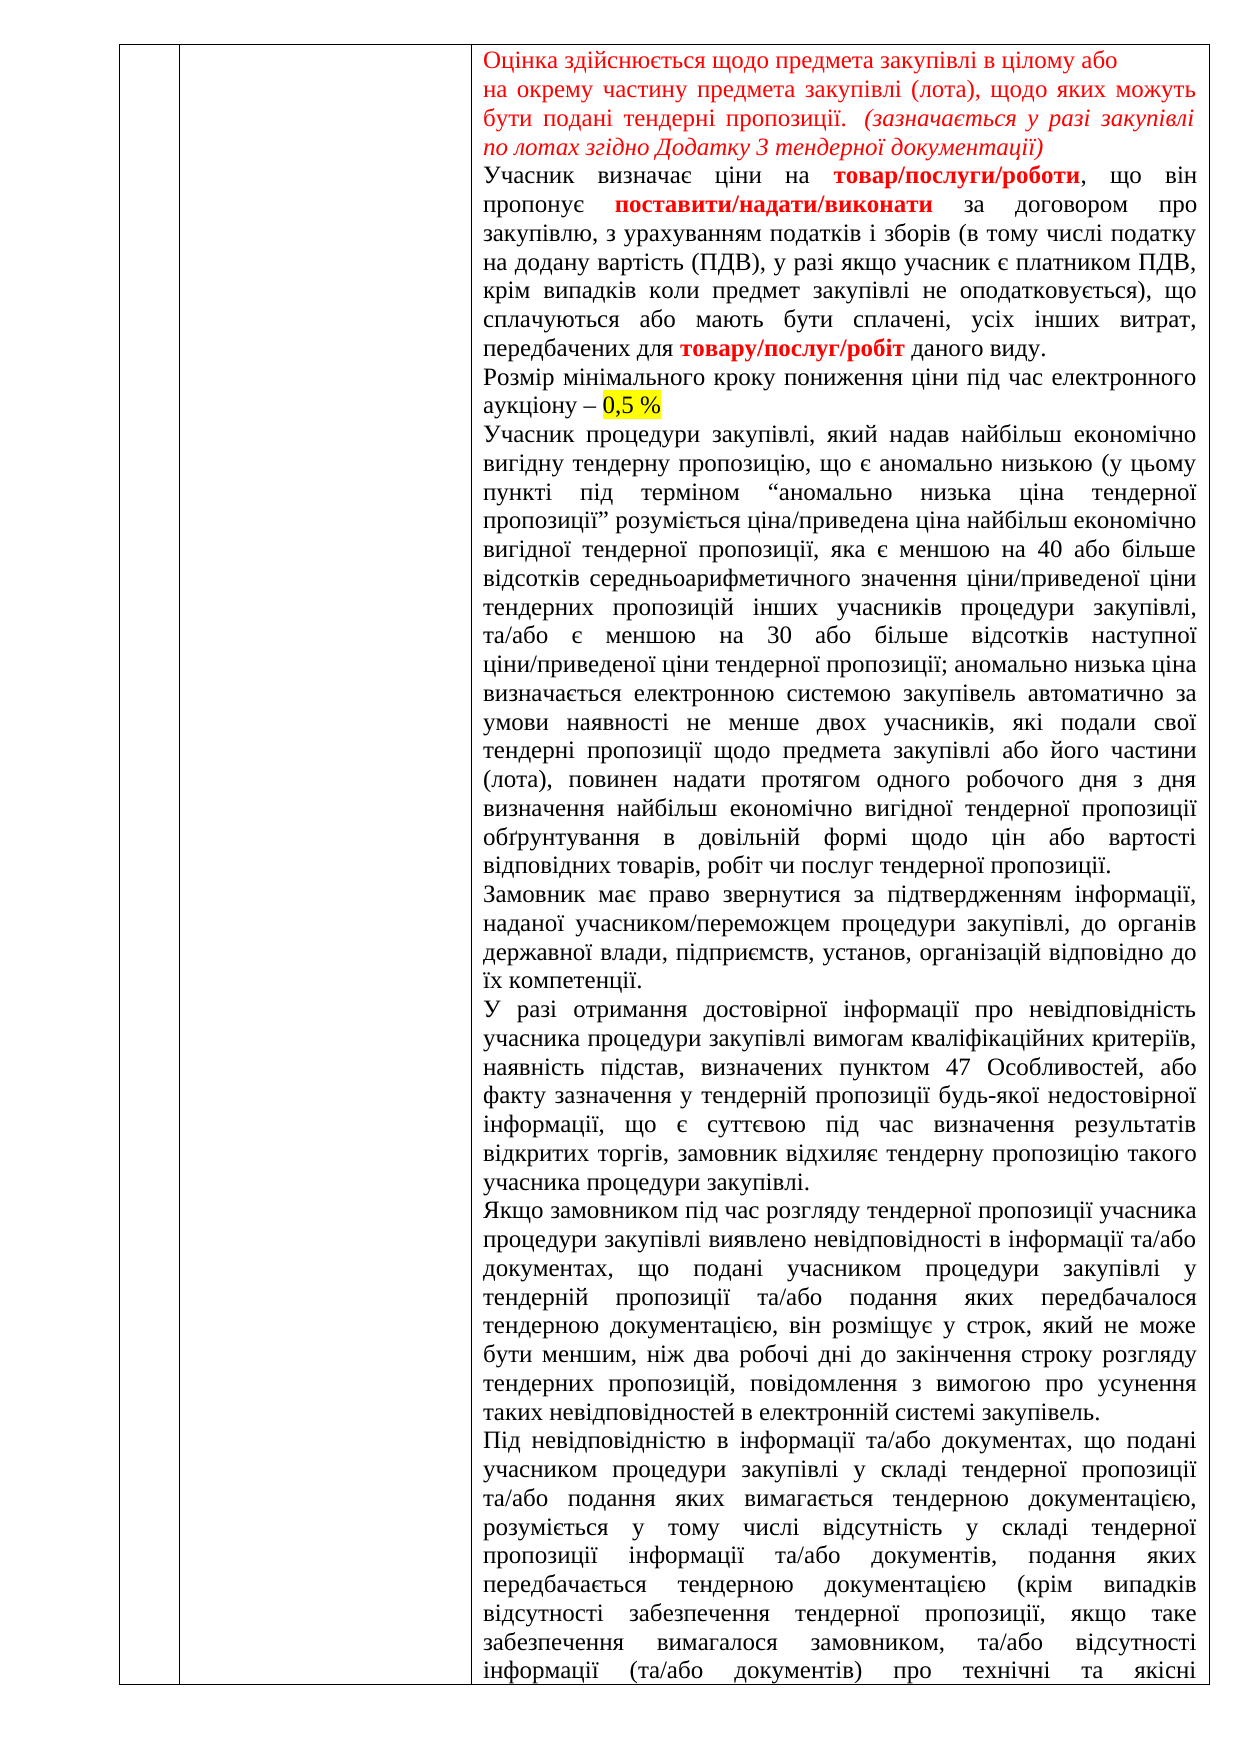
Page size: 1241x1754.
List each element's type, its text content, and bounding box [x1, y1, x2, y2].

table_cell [472, 45, 1209, 1684]
table_cell 1 [120, 45, 179, 1684]
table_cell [180, 45, 471, 1684]
